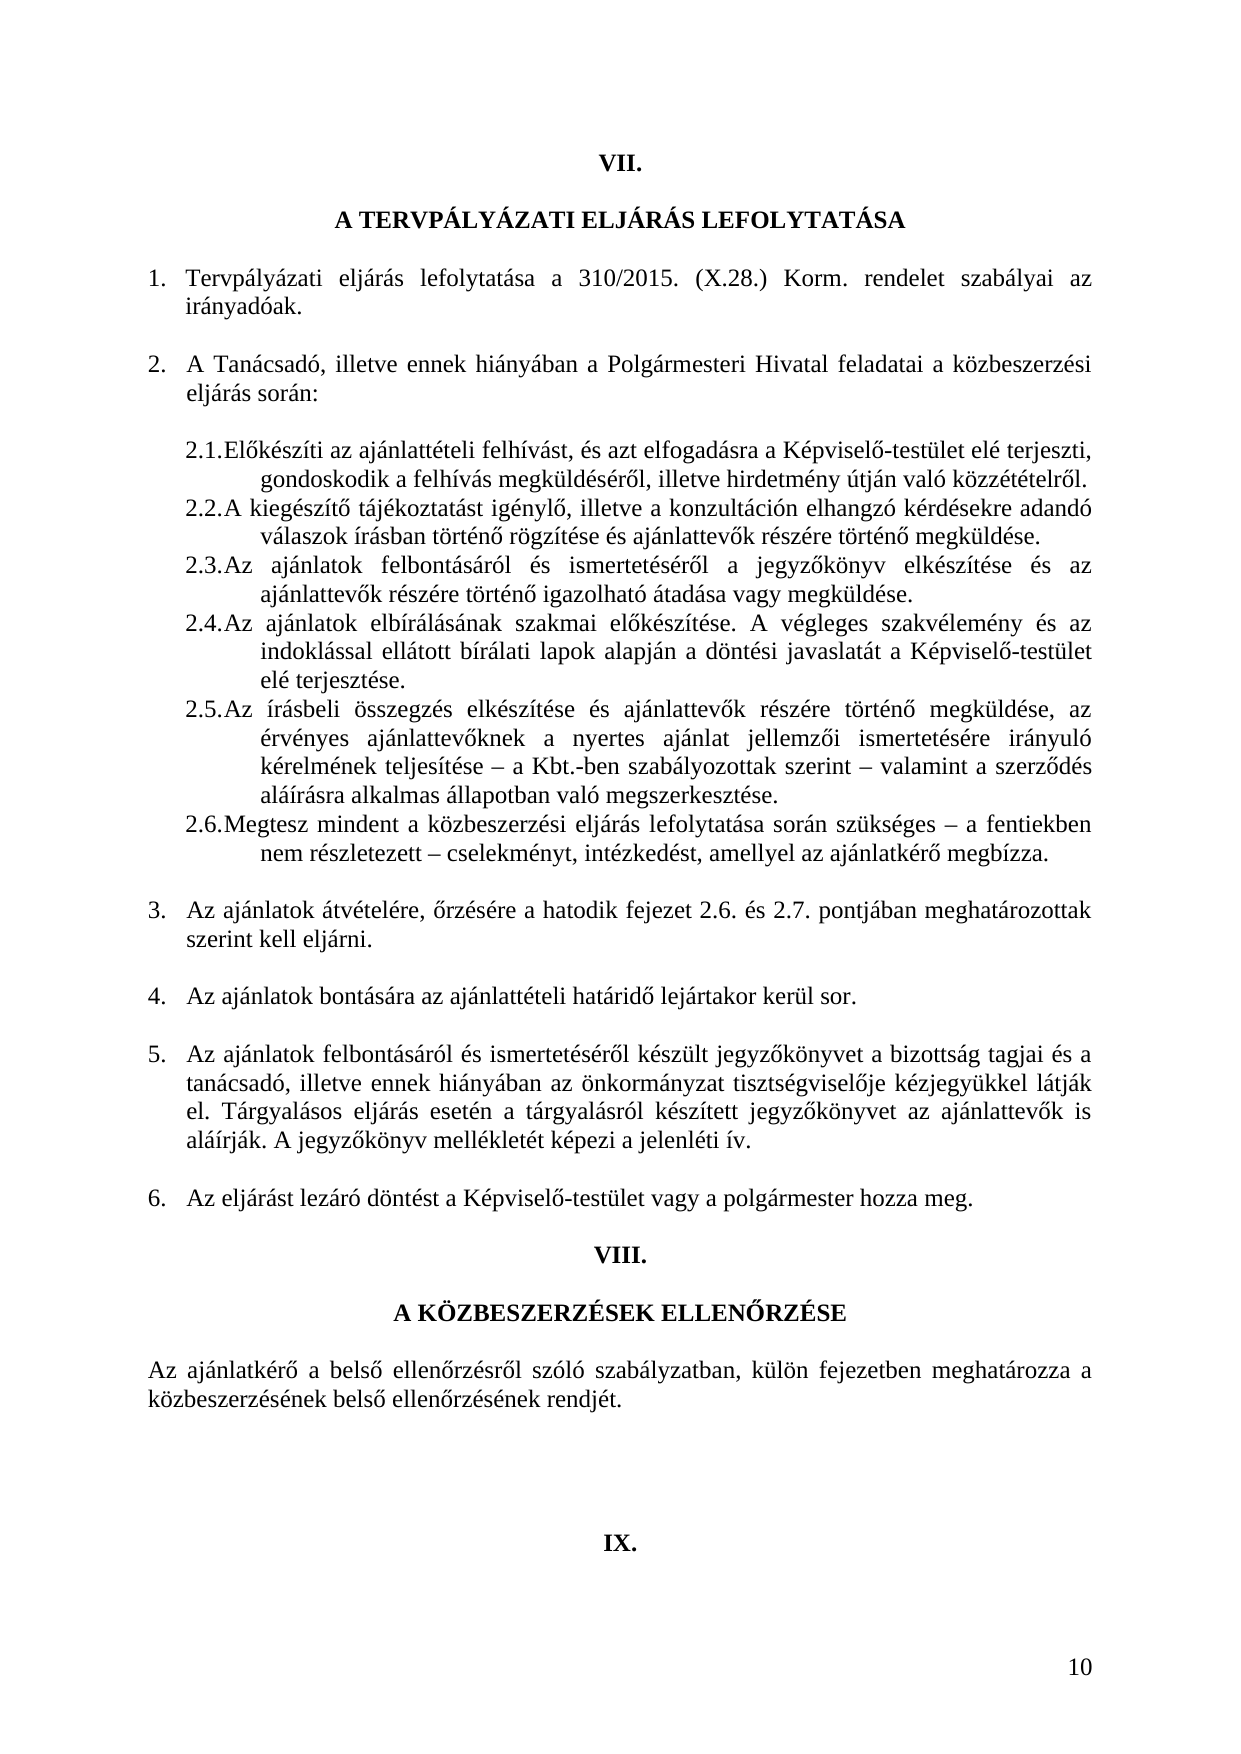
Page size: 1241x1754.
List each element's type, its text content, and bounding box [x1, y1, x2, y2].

list Az ajánlatok felbontásáról és ismertetéséről készült jegyzőkönyvet a bizottság tagjai és a tanácsadó, illetve ennek hiányában az önkormányzat tisztségviselője kézjegyükkel látják el. Tárgyalásos eljárás esetén a tárgyalásról készített jegyzőkönyvet az ajánlattevők is aláírják. A jegyzőkönyv mellékletét képezi a jelenléti ív. [148, 1039, 1093, 1154]
list A Tanácsadó, illetve ennek hiányában a Polgármesteri Hivatal feladatai a közbeszerzési eljárás során: [148, 349, 1093, 406]
list Előkészíti az ajánlattételi felhívást, és azt elfogadásra a Képviselő-testület elé terjeszti, gondoskodik a felhívás megküldéséről, illetve hirdetmény útján való közzétételről. [185, 435, 1093, 493]
text VIII. [148, 1240, 1093, 1269]
text 1. Tervpályázati eljárás lefolytatása a 310/2015. (X.28.) Korm. rendelet szabályai az irányadóak. [148, 263, 1093, 320]
list Az ajánlatok elbírálásának szakmai előkészítése. A végleges szakvélemény és az indoklással ellátott bírálati lapok alapján a döntési javaslatát a Képviselő-testület elé terjesztése. [185, 608, 1093, 694]
list Megtesz mindent a közbeszerzési eljárás lefolytatása során szükséges – a fentiekben nem részletezett – cselekményt, intézkedést, amellyel az ajánlatkérő megbízza. [185, 809, 1093, 866]
text A KÖZBESZERZÉSEK ELLENŐRZÉSE [148, 1298, 1093, 1326]
list Az írásbeli összegzés elkészítése és ajánlattevők részére történő megküldése, az érvényes ajánlattevőknek a nyertes ajánlat jellemzői ismertetésére irányuló kérelmének teljesítése – a Kbt.-ben szabályozottak szerint – valamint a szerződés aláírásra alkalmas állapotban való megszerkesztése. [185, 694, 1093, 809]
list Az ajánlatok átvételére, őrzésére a hatodik fejezet 2.6. és 2.7. pontjában meghatározottak szerint kell eljárni. [148, 895, 1093, 953]
text VII. [148, 148, 1093, 176]
list A kiegészítő tájékoztatást igénylő, illetve a konzultáción elhangzó kérdésekre adandó válaszok írásban történő rögzítése és ajánlattevők részére történő megküldése. [185, 493, 1093, 550]
text A TERVPÁLYÁZATI ELJÁRÁS LEFOLYTATÁSA [148, 205, 1093, 234]
text IX. [148, 1528, 1093, 1556]
list Az ajánlatok felbontásáról és ismertetéséről a jegyzőkönyv elkészítése és az ajánlattevők részére történő igazolható átadása vagy megküldése. [185, 550, 1093, 608]
list Az ajánlatok bontására az ajánlattételi határidő lejártakor kerül sor. [148, 981, 1093, 1010]
list Az eljárást lezáró döntést a Képviselő-testület vagy a polgármester hozza meg. [148, 1183, 1093, 1211]
text Az ajánlatkérő a belső ellenőrzésről szóló szabályzatban, külön fejezetben meghatározza a közbeszerzésének belső ellenőrzésének rendjét. [148, 1355, 1093, 1413]
